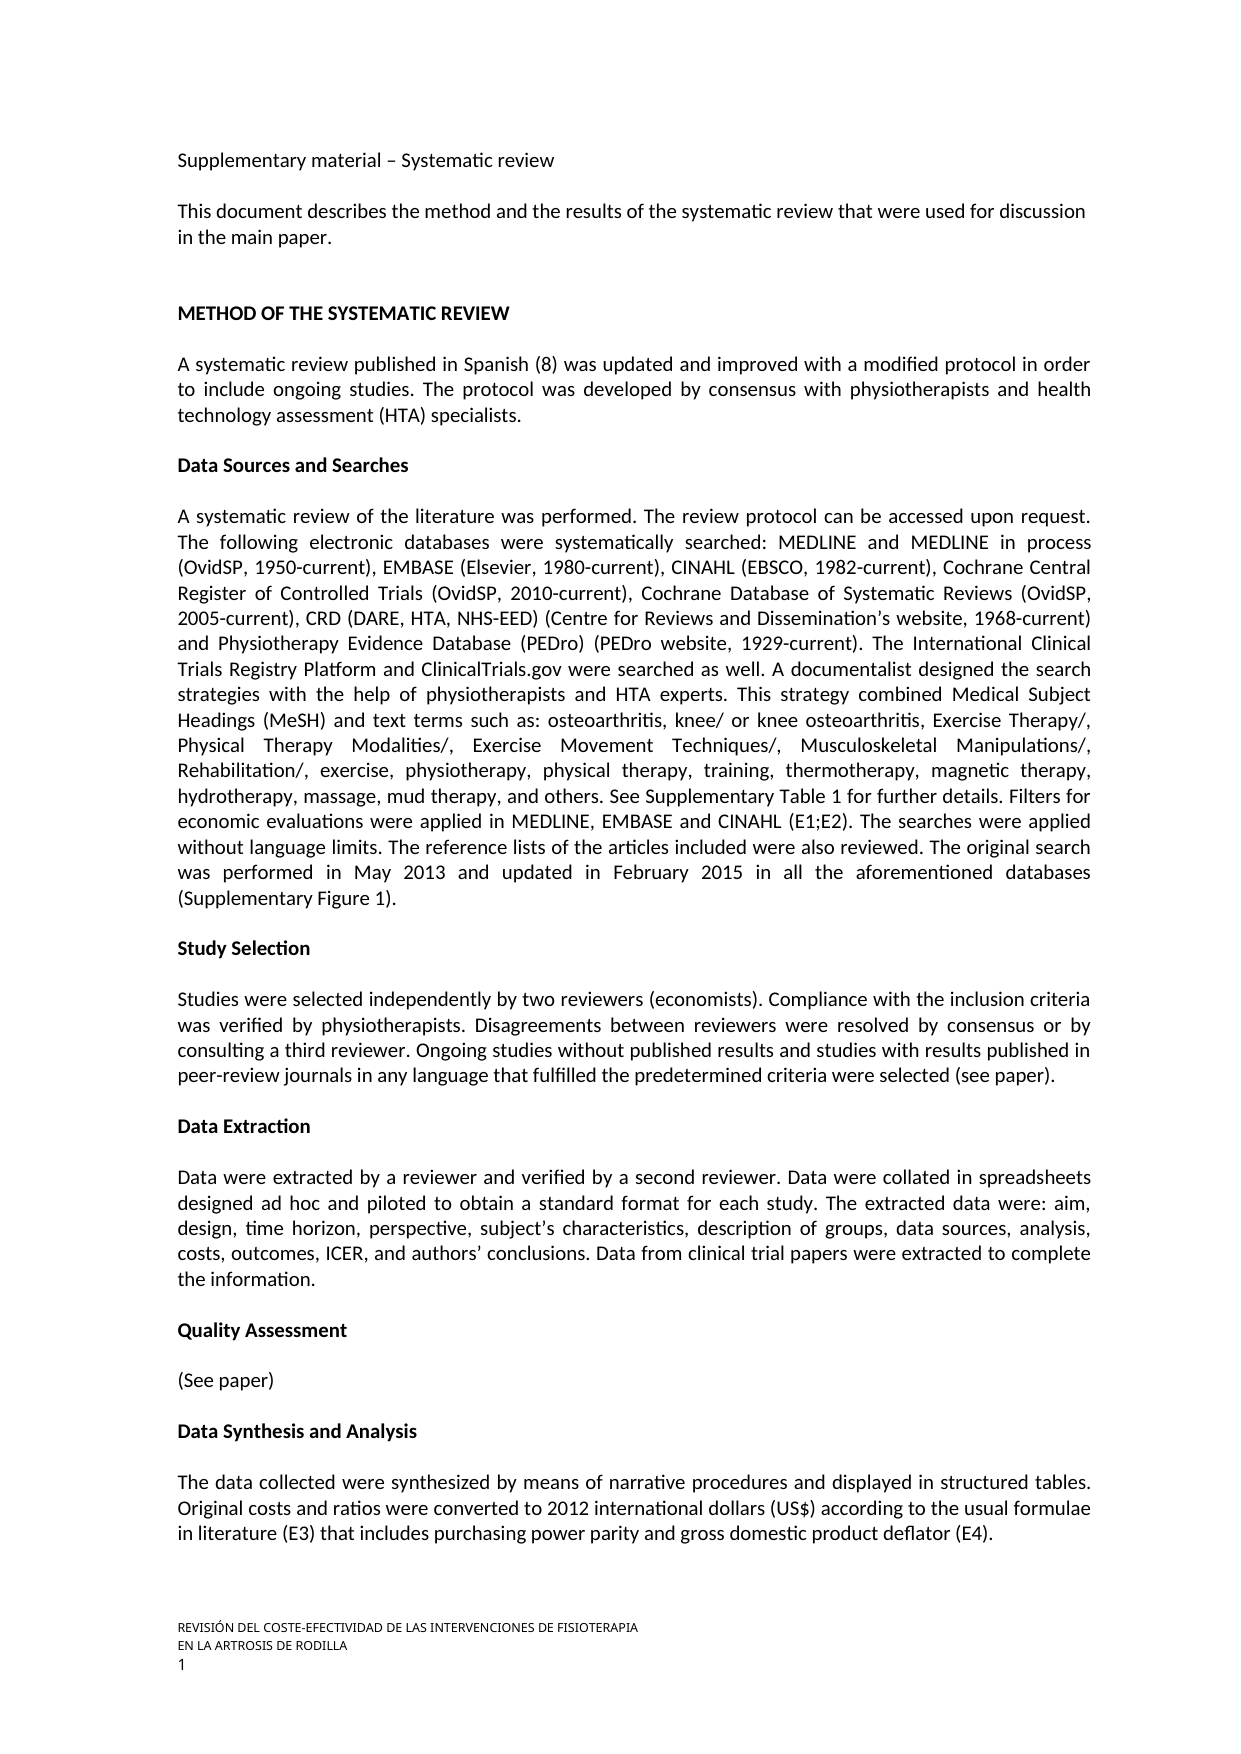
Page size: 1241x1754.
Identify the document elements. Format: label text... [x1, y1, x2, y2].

text The data collected were synthesized by means of narrative procedures and displayed in structured tables. Original costs and ratios were converted to 2012 international dollars (US$) according to the usual formulae in literature (E3) that includes purchasing power parity and gross domestic product deflator (E4). [177, 1469, 1092, 1546]
text Quality Assessment [177, 1317, 1092, 1342]
text METHOD OF THE SYSTEMATIC REVIEW [177, 300, 1092, 326]
text Data were extracted by a reviewer and verified by a second reviewer. Data were collated in spreadsheets designed ad hoc and piloted to obtain a standard format for each study. The extracted data were: aim, design, time horizon, perspective, subject’s characteristics, description of groups, data sources, analysis, costs, outcomes, ICER, and authors’ conclusions. Data from clinical trial papers were extracted to complete the information. [177, 1164, 1092, 1291]
text A systematic review of the literature was performed. The review protocol can be accessed upon request. The following electronic databases were systematically searched: MEDLINE and MEDLINE in process (OvidSP, 1950-current), EMBASE (Elsevier, 1980-current), CINAHL (EBSCO, 1982-current), Cochrane Central Register of Controlled Trials (OvidSP, 2010-current), Cochrane Database of Systematic Reviews (OvidSP, 2005-current), CRD (DARE, HTA, NHS-EED) (Centre for Reviews and Dissemination’s website, 1968-current) and Physiotherapy Evidence Database (PEDro) (PEDro website, 1929-current). The International Clinical Trials Registry Platform and ClinicalTrials.gov were searched as well. A documentalist designed the search strategies with the help of physiotherapists and HTA experts. This strategy combined Medical Subject Headings (MeSH) and text terms such as: osteoarthritis, knee/ or knee osteoarthritis, Exercise Therapy/, Physical Therapy Modalities/, Exercise Movement Techniques/, Musculoskeletal Manipulations/, Rehabilitation/, exercise, physiotherapy, physical therapy, training, thermotherapy, magnetic therapy, hydrotherapy, massage, mud therapy, and others. See Supplementary Table 1 for further details. Filters for economic evaluations were applied in MEDLINE, EMBASE and CINAHL (E1;E2). The searches were applied without language limits. The reference lists of the articles included were also reviewed. The original search was performed in May 2013 and updated in February all the aforementioned databases (Supplementary Figure 1). [177, 503, 1092, 910]
text Data Extraction [177, 1113, 1092, 1139]
text Supplementary material – Systematic review [177, 148, 1092, 173]
text (See paper) [177, 1368, 1092, 1393]
text Study Selection [177, 936, 1092, 961]
text This document describes the method and the results of the systematic review that were used for discussion in the main paper. [177, 198, 1092, 249]
text Data Sources and Searches [177, 453, 1092, 478]
text A systematic review published in Spanish (8) was updated and improved with a modified protocol in order to include ongoing studies. The protocol was developed by consensus with physiotherapists and health technology assessment (HTA) specialists. [177, 351, 1092, 427]
text Data Synthesis and Analysis [177, 1418, 1092, 1444]
text Studies were selected independently by two reviewers (economists). Compliance with the inclusion criteria was verified by physiotherapists. Disagreements between reviewers were resolved by consensus or by consulting a third reviewer. Ongoing studies without published results and studies with results published in peer-review journals in any language that fulfilled the predetermined criteria were selected (see paper). [177, 986, 1092, 1088]
